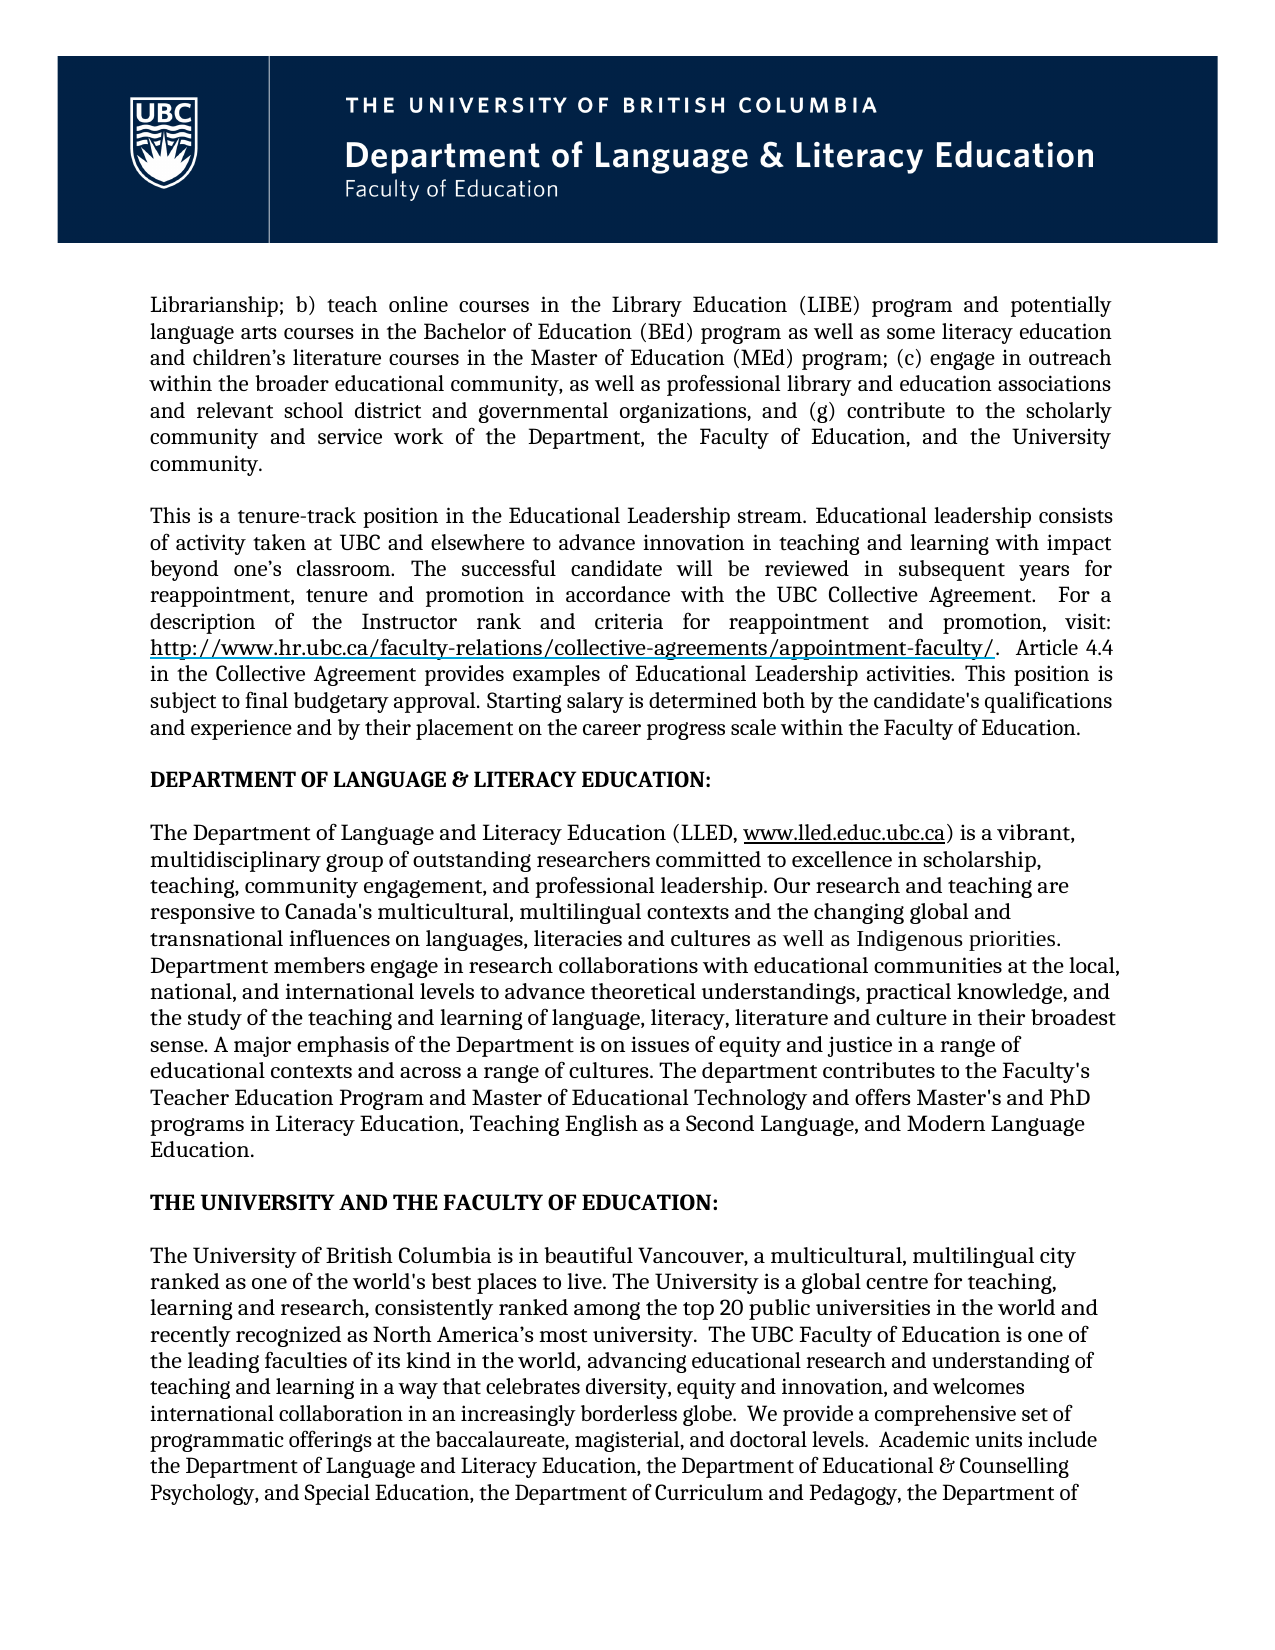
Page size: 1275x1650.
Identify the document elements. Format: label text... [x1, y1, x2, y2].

text The Department of Language and Literacy Education (LLED, www.lled.educ.ubc.ca) is a vibrant, multidisciplinary group of outstanding researchers committed to excellence in scholarship, teaching, community engagement, and professional leadership. Our research and teaching are responsive to Canada's multicultural, multilingual contexts and the changing global and transnational influences on languages, literacies and cultures as well as Indigenous priorities. Department members engage in research collaborations with educational communities at the local, national, and international levels to advance theoretical understandings, practical knowledge, and the study of the teaching and learning of language, literacy, literature and culture in their broadest sense. A major emphasis of the Department is on issues of equity and justice in a range of educational contexts and across a range of cultures. The department contributes to the Faculty's Teacher Education Program and Master of Educational Technology and offers Master's and PhD programs in Literacy Education, Teaching English as a Second Language, and Modern Language Education. [150, 820, 1125, 1163]
text THE UNIVERSITY AND THE FACULTY OF EDUCATION: [150, 1190, 1125, 1216]
text DEPARTMENT OF LANGUAGE & LITERACY EDUCATION: [150, 767, 1125, 794]
picture [57, 56, 1218, 243]
text This is a tenure-track position in the Educational Leadership stream. Educational leadership consists of activity taken at UBC and elsewhere to advance innovation in teaching and learning with impact beyond one’s classroom. The successful candidate will be reviewed in subsequent years for reappointment, tenure and promotion in accordance with the UBC Collective Agreement. For a description of the Instructor rank and criteria for reappointment and promotion, visit: http://www.hr.ubc.ca/faculty-relations/collective-agreements/appointment-faculty/. Article 4.4 in the Collective Agreement provides examples of Educational Leadership activities. This position is subject to final budgetary approval. Starting salary is determined both by the candidate's qualifications and experience and by their placement on the career progress scale within the Faculty of Education. [150, 503, 1113, 741]
